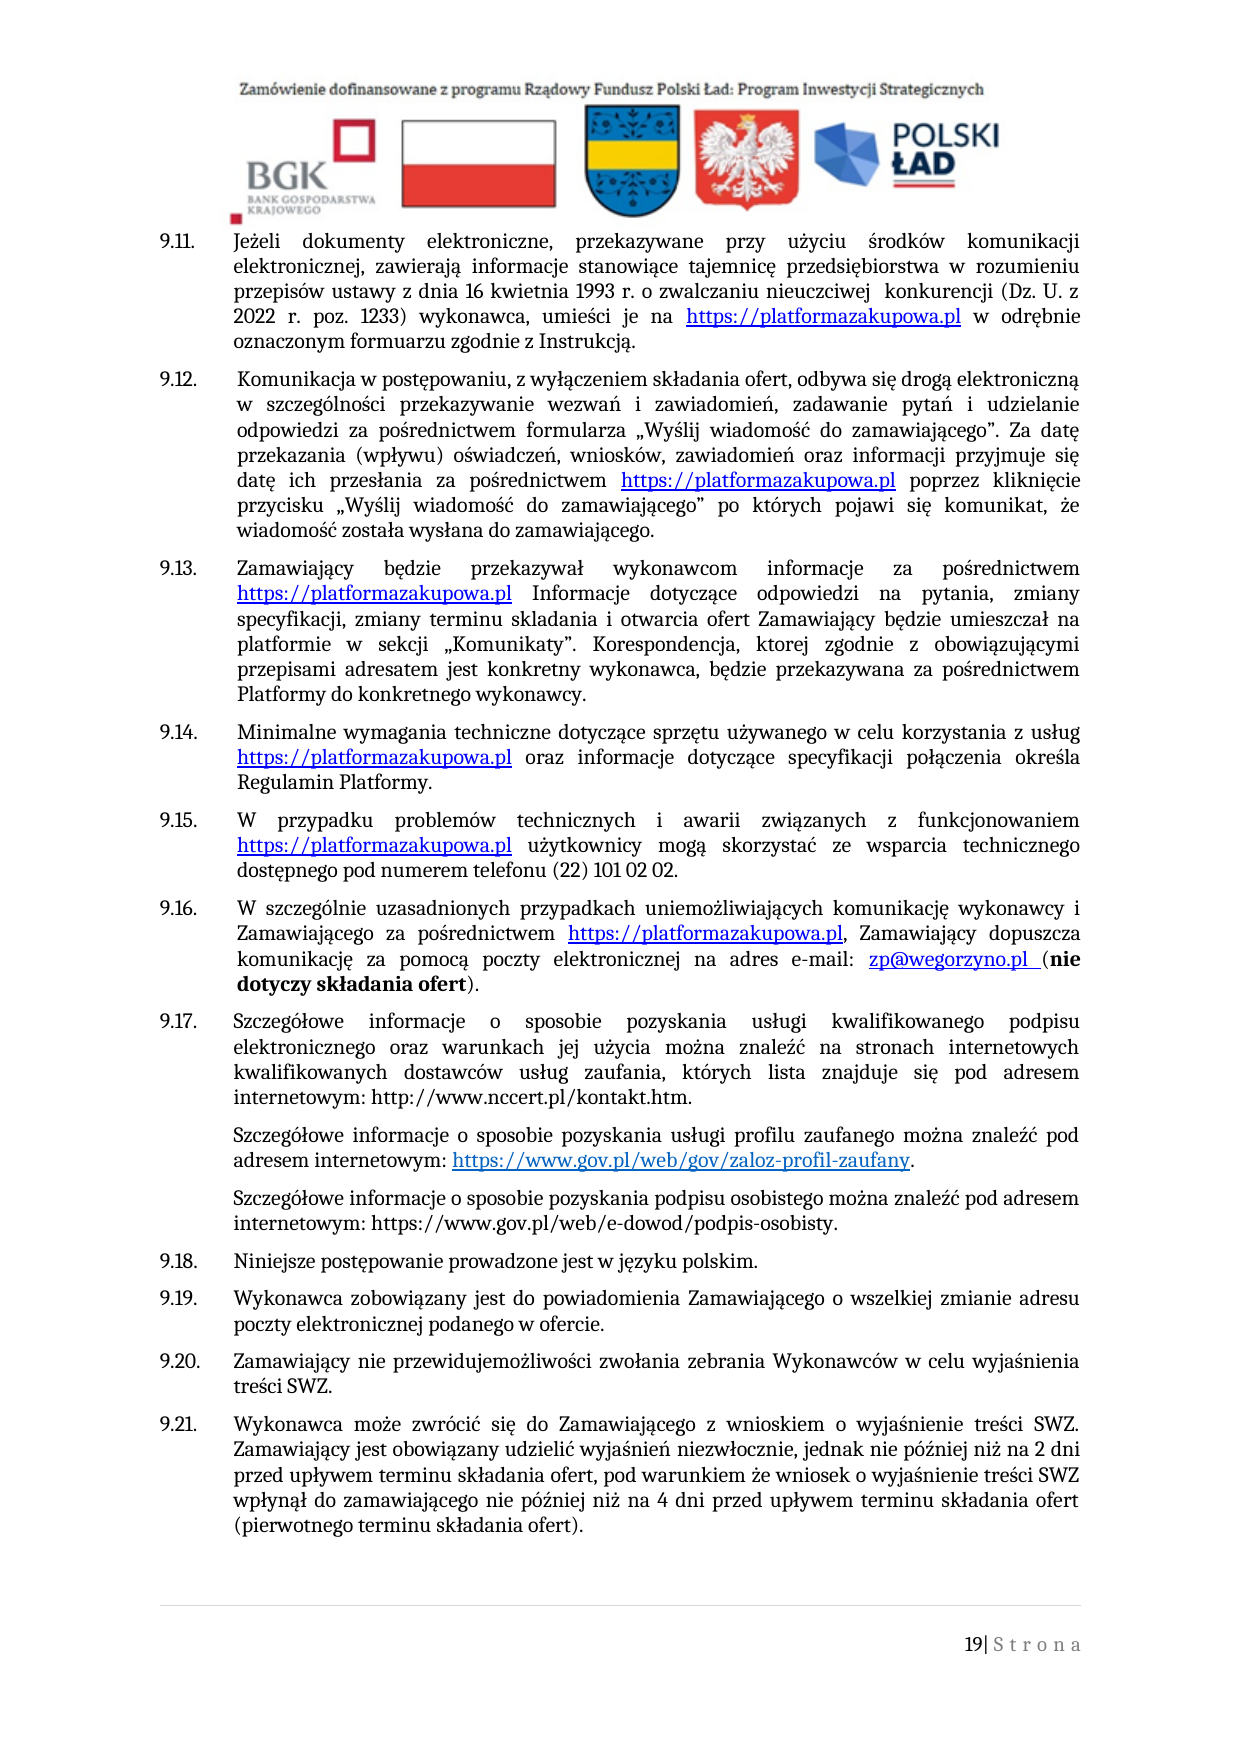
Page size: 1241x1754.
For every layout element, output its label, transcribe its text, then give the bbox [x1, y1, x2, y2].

text 9.15. W przypadku problemów technicznych i awarii związanych z funkcjonowaniem https://platformazakupowa.pl użytkownicy mogą skorzystać ze wsparcia technicznego dostępnego pod numerem telefonu (22) 101 02 02. [159, 808, 1081, 883]
text 9.20. Zamawiający nie przewidujemożliwości zwołania zebrania Wykonawców w celu wyjaśnienia treści SWZ. [159, 1349, 1081, 1399]
text Szczegółowe informacje o sposobie pozyskania podpisu osobistego można znaleźć pod adresem internetowym: https://www.gov.pl/web/e-dowod/podpis-osobisty. [233, 1186, 1081, 1236]
picture [219, 73, 1021, 229]
text 9.13. Zamawiający będzie przekazywał wykonawcom informacje za pośrednictwem https://platformazakupowa.pl Informacje dotyczące odpowiedzi na pytania, zmiany specyfikacji, zmiany terminu skladania i otwarcia ofert Zamawiający będzie umieszczał na platformie w sekcji „Komunikaty”. Korespondencja, ktorej zgodnie z obowiązującymi przepisami adresatem jest konkretny wykonawca, będzie przekazywana za pośrednictwem Platformy do konkretnego wykonawcy. [159, 556, 1081, 707]
text 9.14. Minimalne wymagania techniczne dotyczące sprzętu używanego w celu korzystania z usług https://platformazakupowa.pl oraz informacje dotyczące specyfikacji połączenia określa Regulamin Platformy. [159, 720, 1081, 795]
text 9.21. Wykonawca może zwrócić się do Zamawiającego z wnioskiem o wyjaśnienie treści SWZ. Zamawiający jest obowiązany udzielić wyjaśnień niezwłocznie, jednak nie później niż na 2 dni przed upływem terminu składania ofert, pod warunkiem że wniosek o wyjaśnienie treści SWZ wpłynął do zamawiającego nie później niż na 4 dni przed upływem terminu składania ofert (pierwotnego terminu składania ofert). [159, 1412, 1081, 1538]
text Szczegółowe informacje o sposobie pozyskania usługi profilu zaufanego można znaleźć pod adresem internetowym: https://www.gov.pl/web/gov/zaloz-profil-zaufany. [233, 1123, 1081, 1173]
text 9.19. Wykonawca zobowiązany jest do powiadomienia Zamawiającego o wszelkiej zmianie adresu poczty elektronicznej podanego w ofercie. [159, 1286, 1081, 1337]
text 9.17. Szczegółowe informacje o sposobie pozyskania usługi kwalifikowanego podpisu elektronicznego oraz warunkach jej użycia można znaleźć na stronach internetowych kwalifikowanych dostawców usług zaufania, których lista znajduje się pod adresem internetowym: http://www.nccert.pl/kontakt.htm. [159, 1009, 1081, 1110]
text 9.11. Jeżeli dokumenty elektroniczne, przekazywane przy użyciu środków komunikacji elektronicznej, zawierają informacje stanowiące tajemnicę przedsiębiorstwa w rozumieniu przepisów ustawy z dnia 16 kwietnia 1993 r. o zwalczaniu nieuczciwej konkurencji (Dz. U. z 2022 r. poz. 1233) wykonawca, umieści je na https://platformazakupowa.pl w odrębnie oznaczonym formuarzu zgodnie z Instrukcją. [159, 228, 1081, 354]
text 9.16. W szczególnie uzasadnionych przypadkach uniemożliwiających komunikację wykonawcy i Zamawiającego za pośrednictwem https://platformazakupowa.pl, Zamawiający dopuszcza komunikację za pomocą poczty elektronicznej na adres e-mail: zp@wegorzyno.pl (nie dotyczy składania ofert). [159, 896, 1081, 997]
text 9.18. Niniejsze postępowanie prowadzone jest w języku polskim. [159, 1248, 1081, 1274]
text 9.12. Komunikacja w postępowaniu, z wyłączeniem składania ofert, odbywa się drogą elektroniczną w szczególności przekazywanie wezwań i zawiadomień, zadawanie pytań i udzielanie odpowiedzi za pośrednictwem formularza „Wyślij wiadomość do zamawiającego”. Za datę przekazania (wpływu) oświadczeń, wniosków, zawiadomień oraz informacji przyjmuje się datę ich przesłania za pośrednictwem https://platformazakupowa.pl poprzez kliknięcie przycisku „Wyślij wiadomość do zamawiającego” po których pojawi się komunikat, że wiadomość została wysłana do zamawiającego. [159, 367, 1081, 543]
